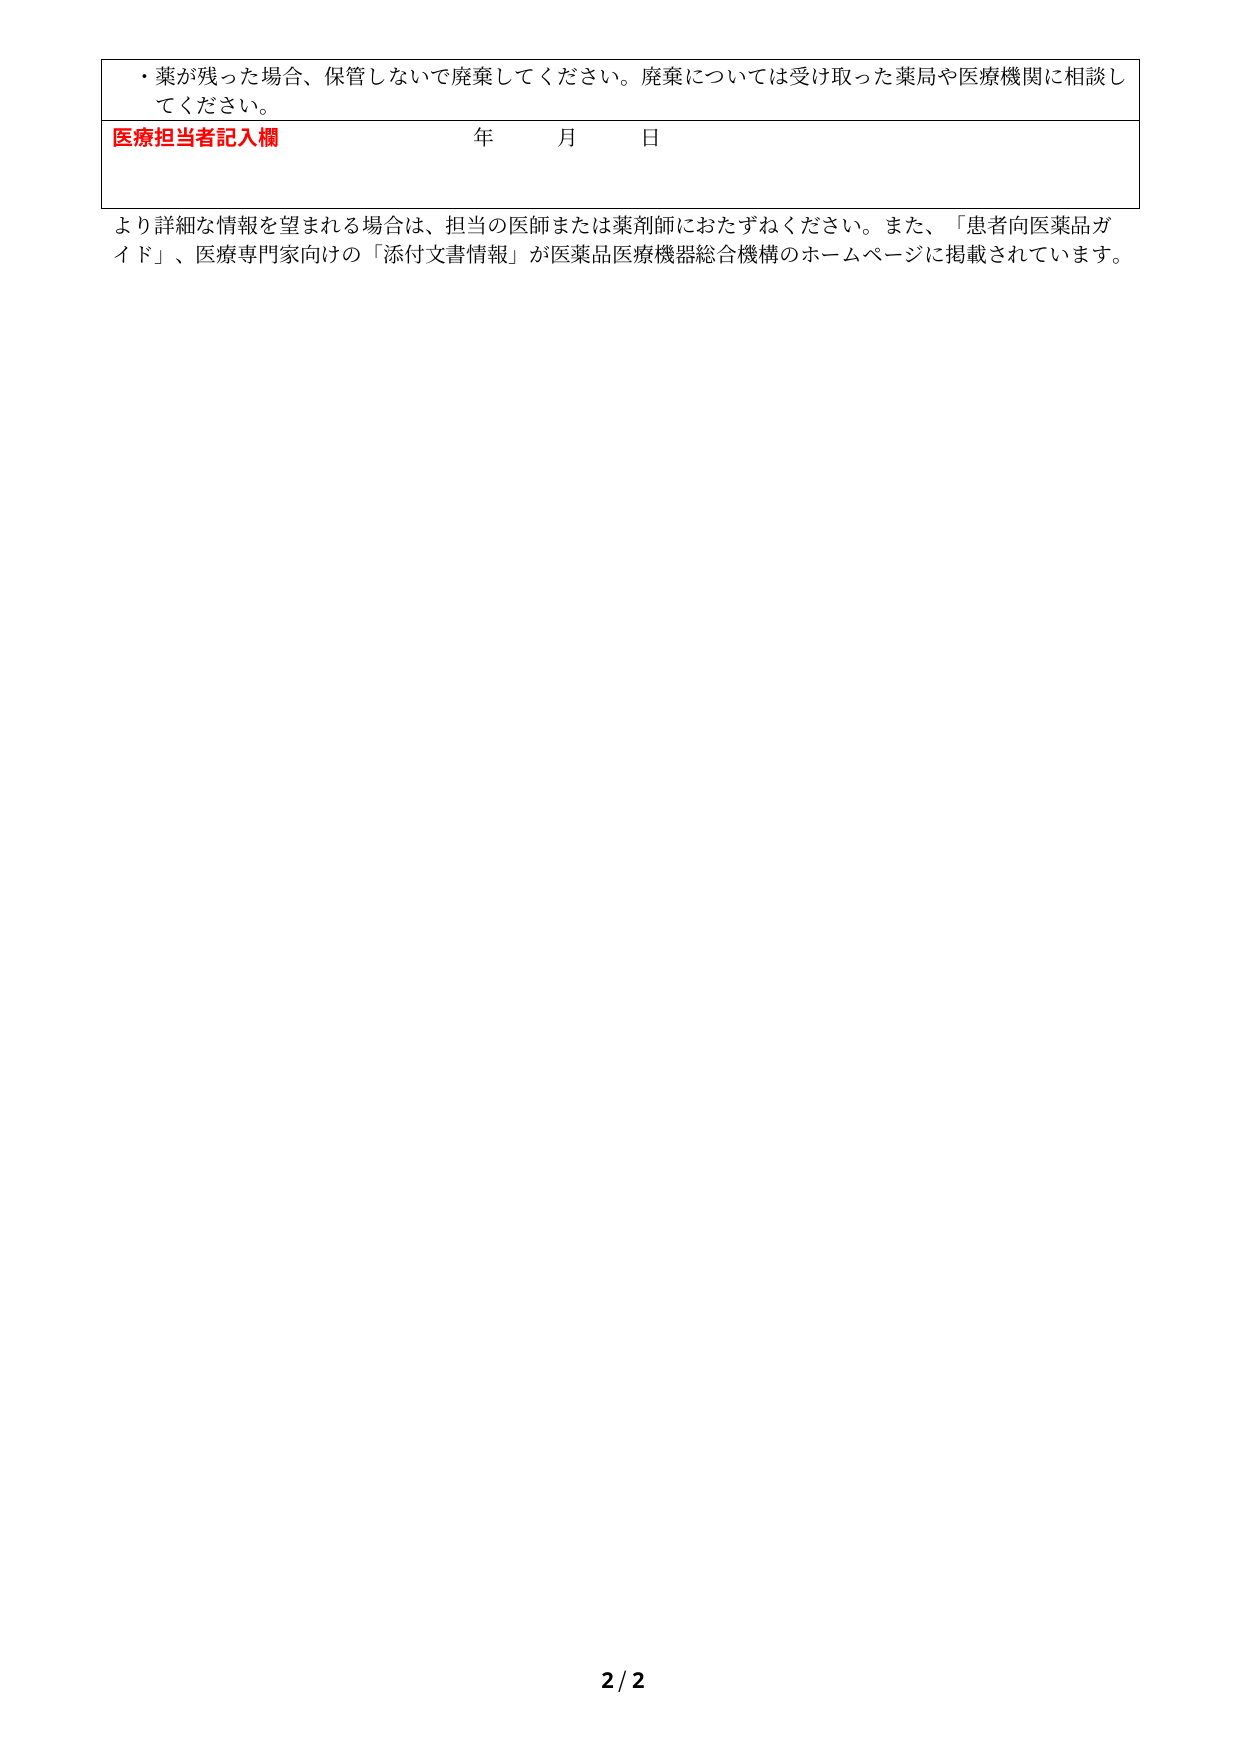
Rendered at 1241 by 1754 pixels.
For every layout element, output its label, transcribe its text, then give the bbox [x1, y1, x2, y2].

text より詳細な情報を望まれる場合は、担当の医師または薬剤師におたずねください。また、「患者向医薬品ガイド」、医療専門家向けの「添付文書情報」が医薬品医療機器総合機構のホームページに掲載されています。 [112, 209, 1128, 269]
table_cell 医療担当者記入欄 年 月 日 [102, 121, 1139, 208]
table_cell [102, 60, 1139, 120]
